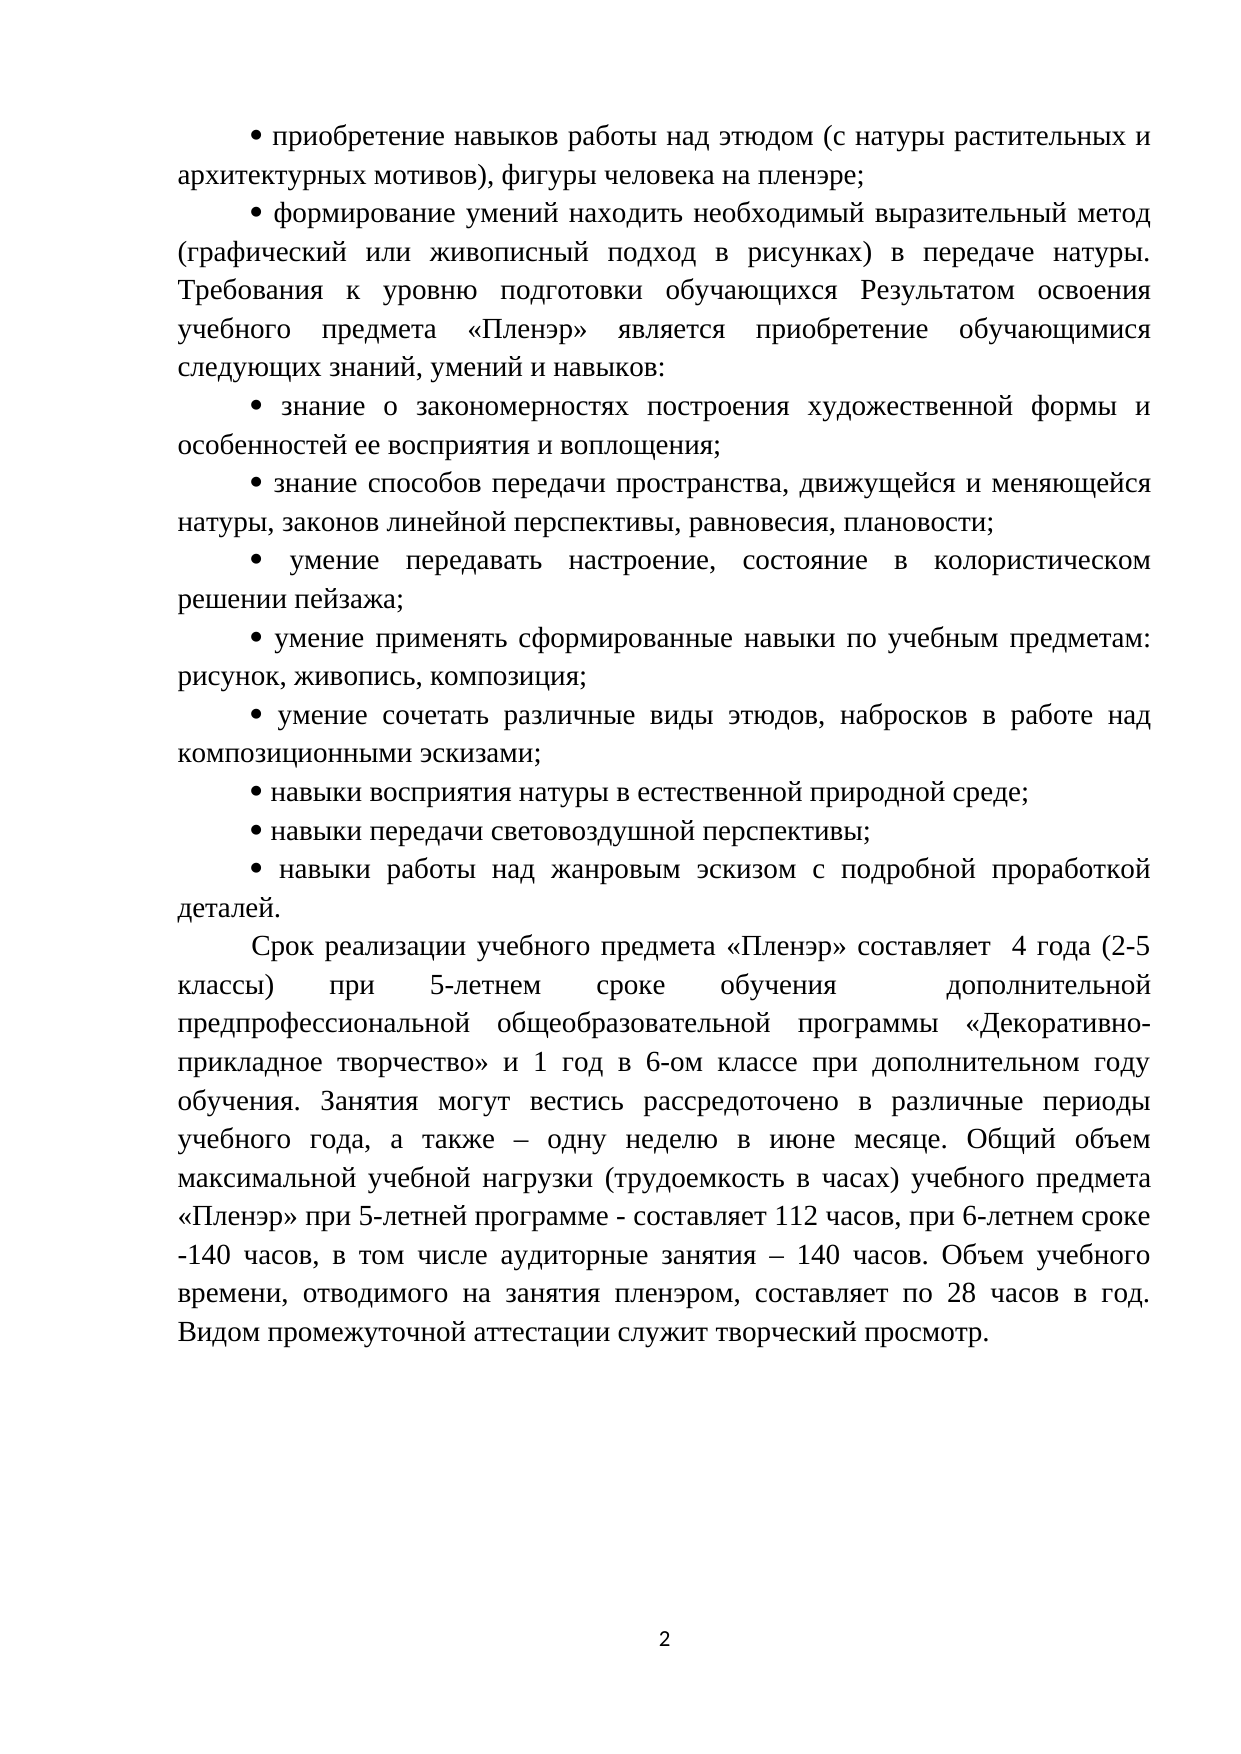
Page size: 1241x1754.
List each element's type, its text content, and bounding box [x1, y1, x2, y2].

text умение передавать настроение, состояние в колористическом решении пейзажа; [177, 542, 1152, 615]
text навыки работы над жанровым эскизом с подробной проработкой деталей. [177, 851, 1152, 923]
text умение сочетать различные виды этюдов, набросков в работе над композиционными эскизами; [177, 697, 1152, 769]
text навыки восприятия натуры в естественной природной среде; [177, 774, 1152, 808]
text умение применять сформированные навыки по учебным предметам: рисунок, живопись, композиция; [177, 620, 1152, 692]
text Срок реализации учебного предмета «Пленэр» составляет 4 года (2-5 классы) при 5-летнем сроке обучения дополнительной предпрофессиональной общеобразовательной программы «Декоративно-прикладное творчество» и 1 год в 6-ом классе при дополнительном году обучения. Занятия могут вестись рассредоточено в различные периоды учебного года, а также – одну неделю в июне месяце. Общий объем максимальной учебной нагрузки (трудоемкость в часах) учебного предмета «Пленэр» при 5-летней программе - составляет 112 часов, при 6-летнем сроке -140 часов, в том числе аудиторные занятия – 140 часов. Объем учебного времени, отводимого на занятия пленэром, составляет по 28 часов в год. Видом промежуточной аттестации служит творческий просмотр. [177, 928, 1152, 1347]
text знание способов передачи пространства, движущейся и меняющейся натуры, законов линейной перспективы, равновесия, плановости; [177, 465, 1152, 537]
text навыки передачи световоздушной перспективы; [177, 813, 1152, 846]
text знание о закономерностях построения художественной формы и особенностей ее восприятия и воплощения; [177, 388, 1152, 460]
text формирование умений находить необходимый выразительный метод (графический или живописный подход в рисунках) в передаче натуры. Требования к уровню подготовки обучающихся Результатом освоения учебного предмета «Пленэр» является приобретение обучающимися следующих знаний, умений и навыков: [177, 195, 1152, 383]
text приобретение навыков работы над этюдом (с натуры растительных и архитектурных мотивов), фигуры человека на пленэре; [177, 118, 1152, 190]
